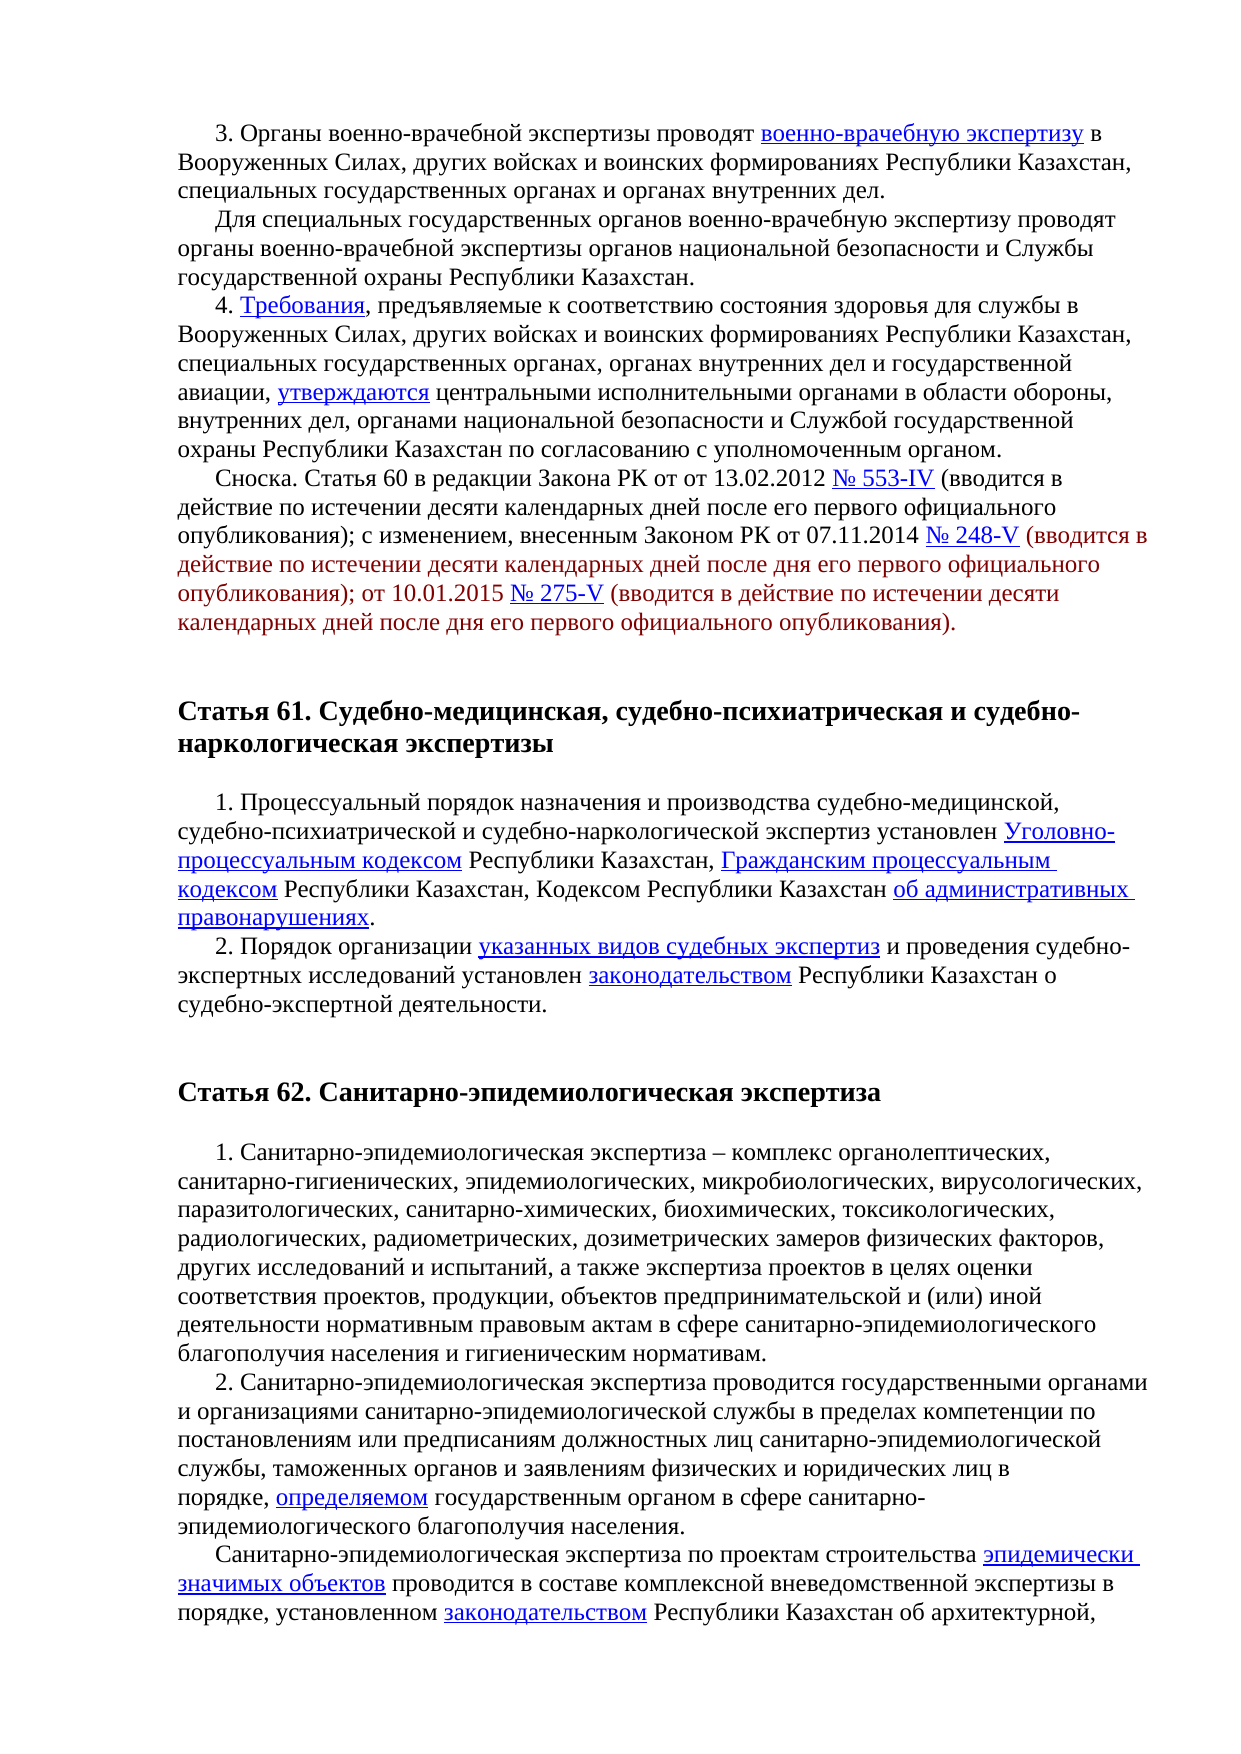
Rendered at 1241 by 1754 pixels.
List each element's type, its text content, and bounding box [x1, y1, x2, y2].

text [177, 1137, 1152, 1626]
text 1. Процессуальный порядок назначения и производства судебно-медицинской, судебно-психиатрической и судебно-наркологической экспертиз установлен Уголовно-процессуальным кодексом Республики Казахстан, Гражданским процессуальным кодексом Республики Казахстан, Кодексом Республики Казахстан об административных правонарушениях. 2. Порядок организации указанных видов судебных экспертиз и проведения судебно-экспертных исследований установлен законодательством Республики Казахстан о судебно-экспертной деятельности. [177, 787, 1152, 1046]
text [177, 118, 1152, 664]
text Статья 62. Санитарно-эпидемиологическая экспертиза [177, 1075, 1152, 1108]
text Статья 61. Судебно-медицинская, судебно-психиатрическая и судебно-наркологическая экспертизы [177, 693, 1152, 758]
